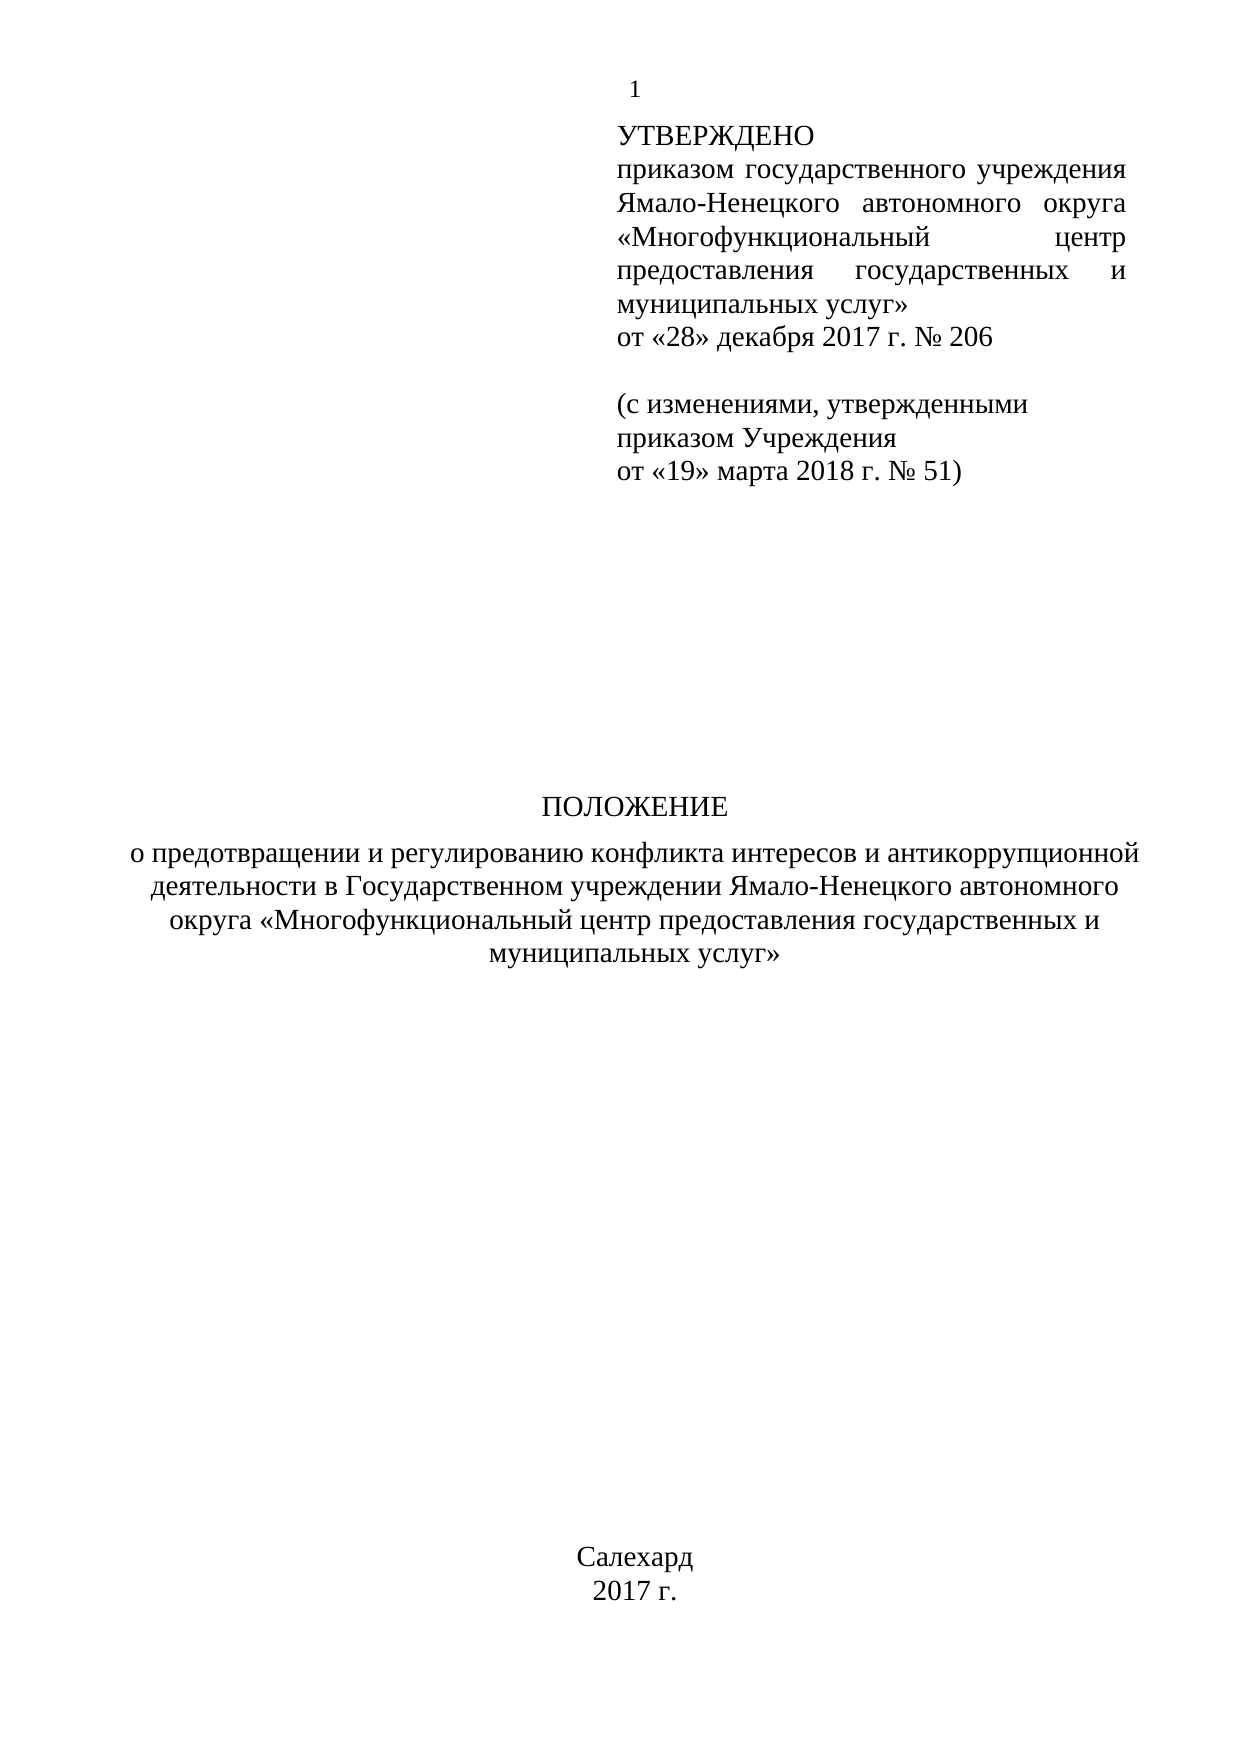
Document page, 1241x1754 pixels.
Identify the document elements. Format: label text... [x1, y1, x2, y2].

table_cell (с изменениями, утвержденными приказом Учреждения от «19» марта 2018 г. № 51) [605, 386, 1138, 487]
text ПОЛОЖЕНИЕ [118, 789, 1152, 822]
table_cell приказом государственного учреждения Ямало-Ненецкого автономного округа «Многофункциональный центр предоставления государственных и муниципальных услуг» [605, 152, 1138, 319]
text 2017 г. [118, 1573, 1152, 1606]
text о предотвращении и регулированию конфликта интересов и антикоррупционной деятельности в Государственном учреждении Ямало-Ненецкого автономного округа «Многофункциональный центр предоставления государственных и муниципальных услуг» [118, 835, 1152, 969]
text Салехард [118, 1539, 1152, 1573]
table_cell от «28» декабря 2017 г. № 206 [605, 319, 1138, 386]
table_header УТВЕРЖДЕНО [605, 118, 1138, 152]
